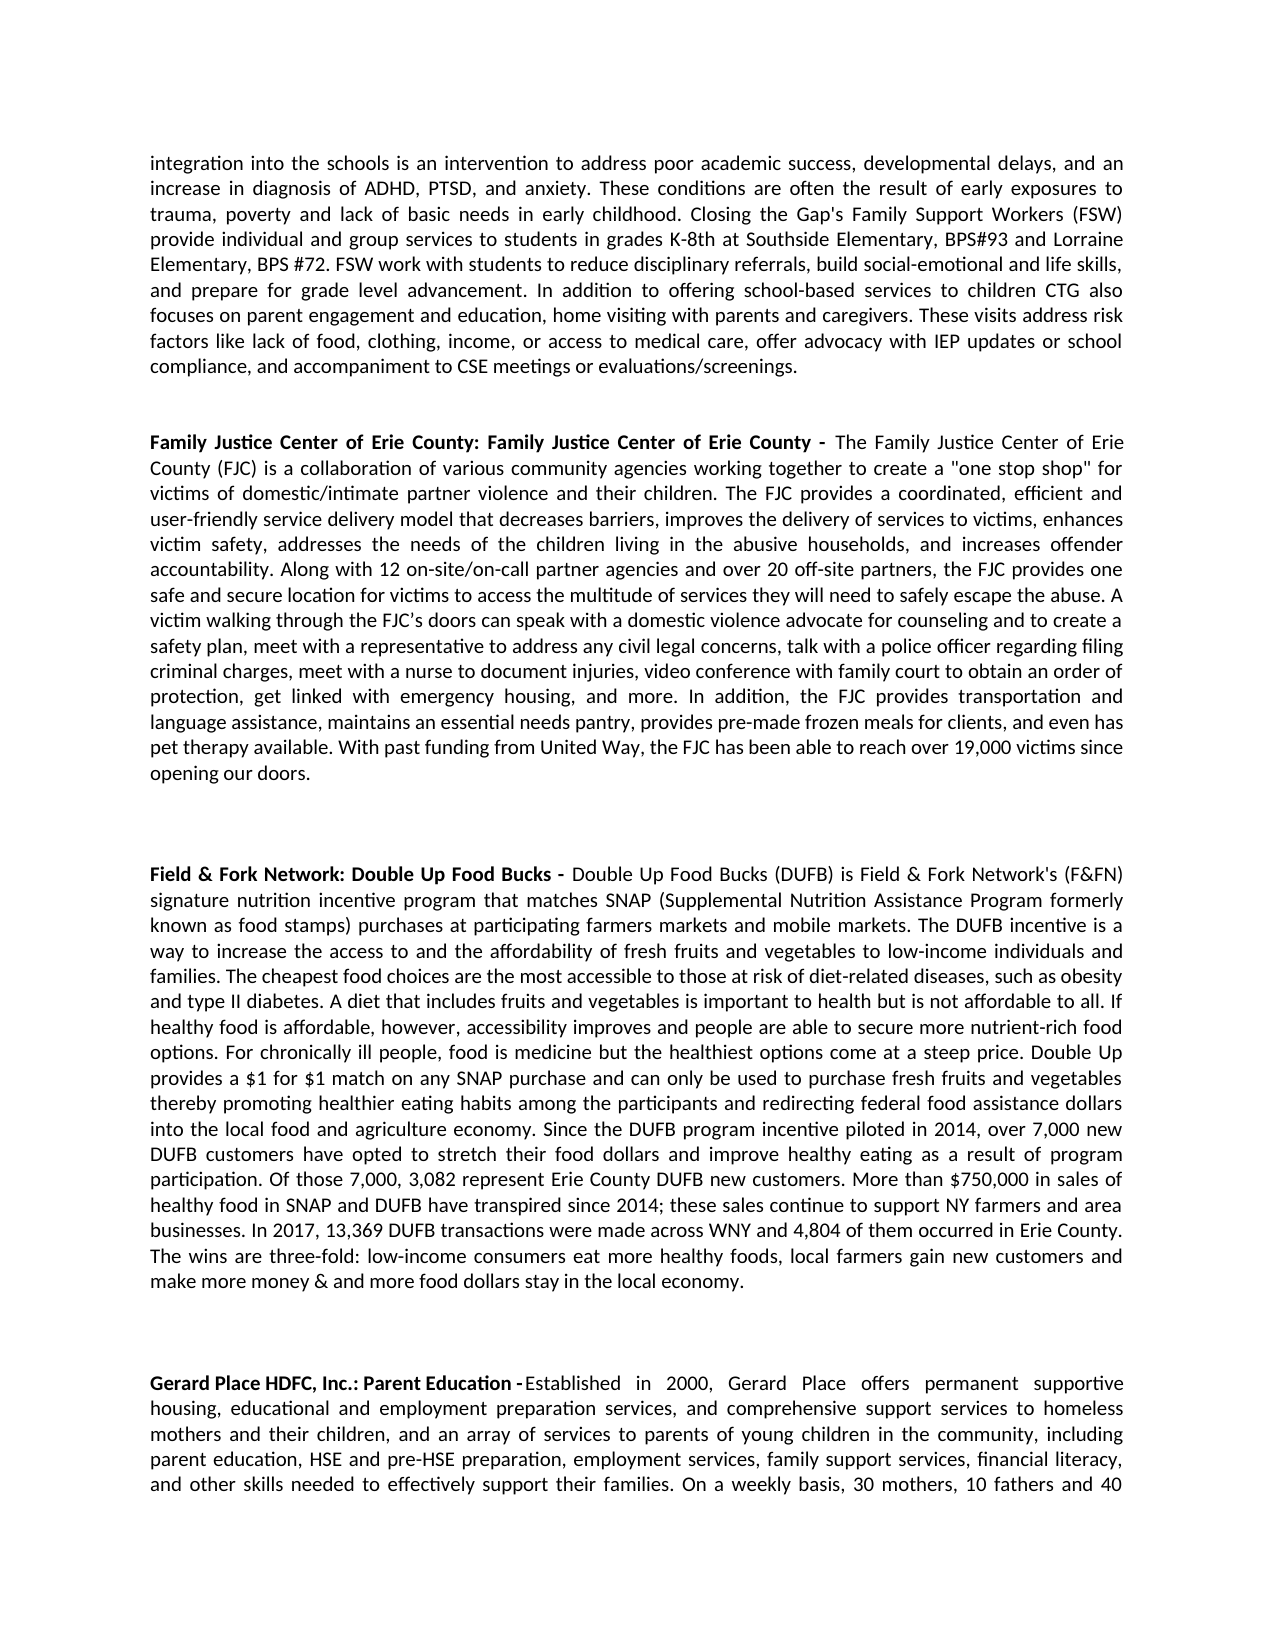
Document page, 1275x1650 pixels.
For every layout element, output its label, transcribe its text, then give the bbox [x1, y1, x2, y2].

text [150, 1370, 1125, 1497]
text Family Justice Center of Erie County: Family Justice Center of Erie County - The Family Justice Center of Erie County (FJC) is a collaboration of various community agencies working together to create a "one stop shop" for victims of domestic/intimate partner violence and their children. The FJC provides a coordinated, efficient and user-friendly service delivery model that decreases barriers, improves the delivery of services to victims, enhances victim safety, addresses the needs of the children living in the abusive households, and increases offender accountability. Along with 12 on-site/on-call partner agencies and over 20 off-site partners, the FJC provides one safe and secure location for victims to access the multitude of services they will need to safely escape the abuse. A victim walking through the FJC’s doors can speak with a domestic violence advocate for counseling and to create a safety plan, meet with a representative to address any civil legal concerns, talk with a police officer regarding filing criminal charges, meet with a nurse to document injuries, video conference with family court to obtain an order of protection, get linked with emergency housing, and more. In addition, the FJC provides transportation and language assistance, maintains an essential needs pantry, provides pre-made frozen meals for clients, and even has pet therapy available. With past funding from United Way, the FJC has been able to reach over 19,000 victims since opening our doors. [150, 429, 1125, 785]
text Field & Fork Network: Double Up Food Bucks - Double Up Food Bucks (DUFB) is Field & Fork Network's (F&FN) signature nutrition incentive program that matches SNAP (Supplemental Nutrition Assistance Program formerly known as food stamps) purchases at participating farmers markets and mobile markets. The DUFB incentive is a way to increase the access to and the affordability of fresh fruits and vegetables to low-income individuals and families. The cheapest food choices are the most accessible to those at risk of diet-related diseases, such as obesity and type II diabetes. A diet that includes fruits and vegetables is important to health but is not affordable to all. If healthy food is affordable, however, accessibility improves and people are able to secure more nutrient-rich food options. For chronically ill people, food is medicine but the healthiest options come at a steep price. Double Up provides a $1 for $1 match on any SNAP purchase and can only be used to purchase fresh fruits and vegetables thereby promoting healthier eating habits among the participants and redirecting federal food assistance dollars into the local food and agriculture economy. Since the DUFB program incentive piloted in 2014, over 7,000 new DUFB customers have opted to stretch their food dollars and improve healthy eating as a result of program participation. Of those 7,000, 3,082 represent Erie County DUFB new customers. More than $750,000 in sales of healthy food in SNAP and DUFB have transpired since 2014; these sales continue to support NY farmers and area businesses. In 2017, 13,369 DUFB transactions were made across WNY and 4,804 of them occurred in Erie County. The wins are three-fold: low-income consumers eat more healthy foods, local farmers gain new customers and make more money & and more food dollars stay in the local economy. [150, 862, 1125, 1294]
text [150, 150, 1125, 379]
